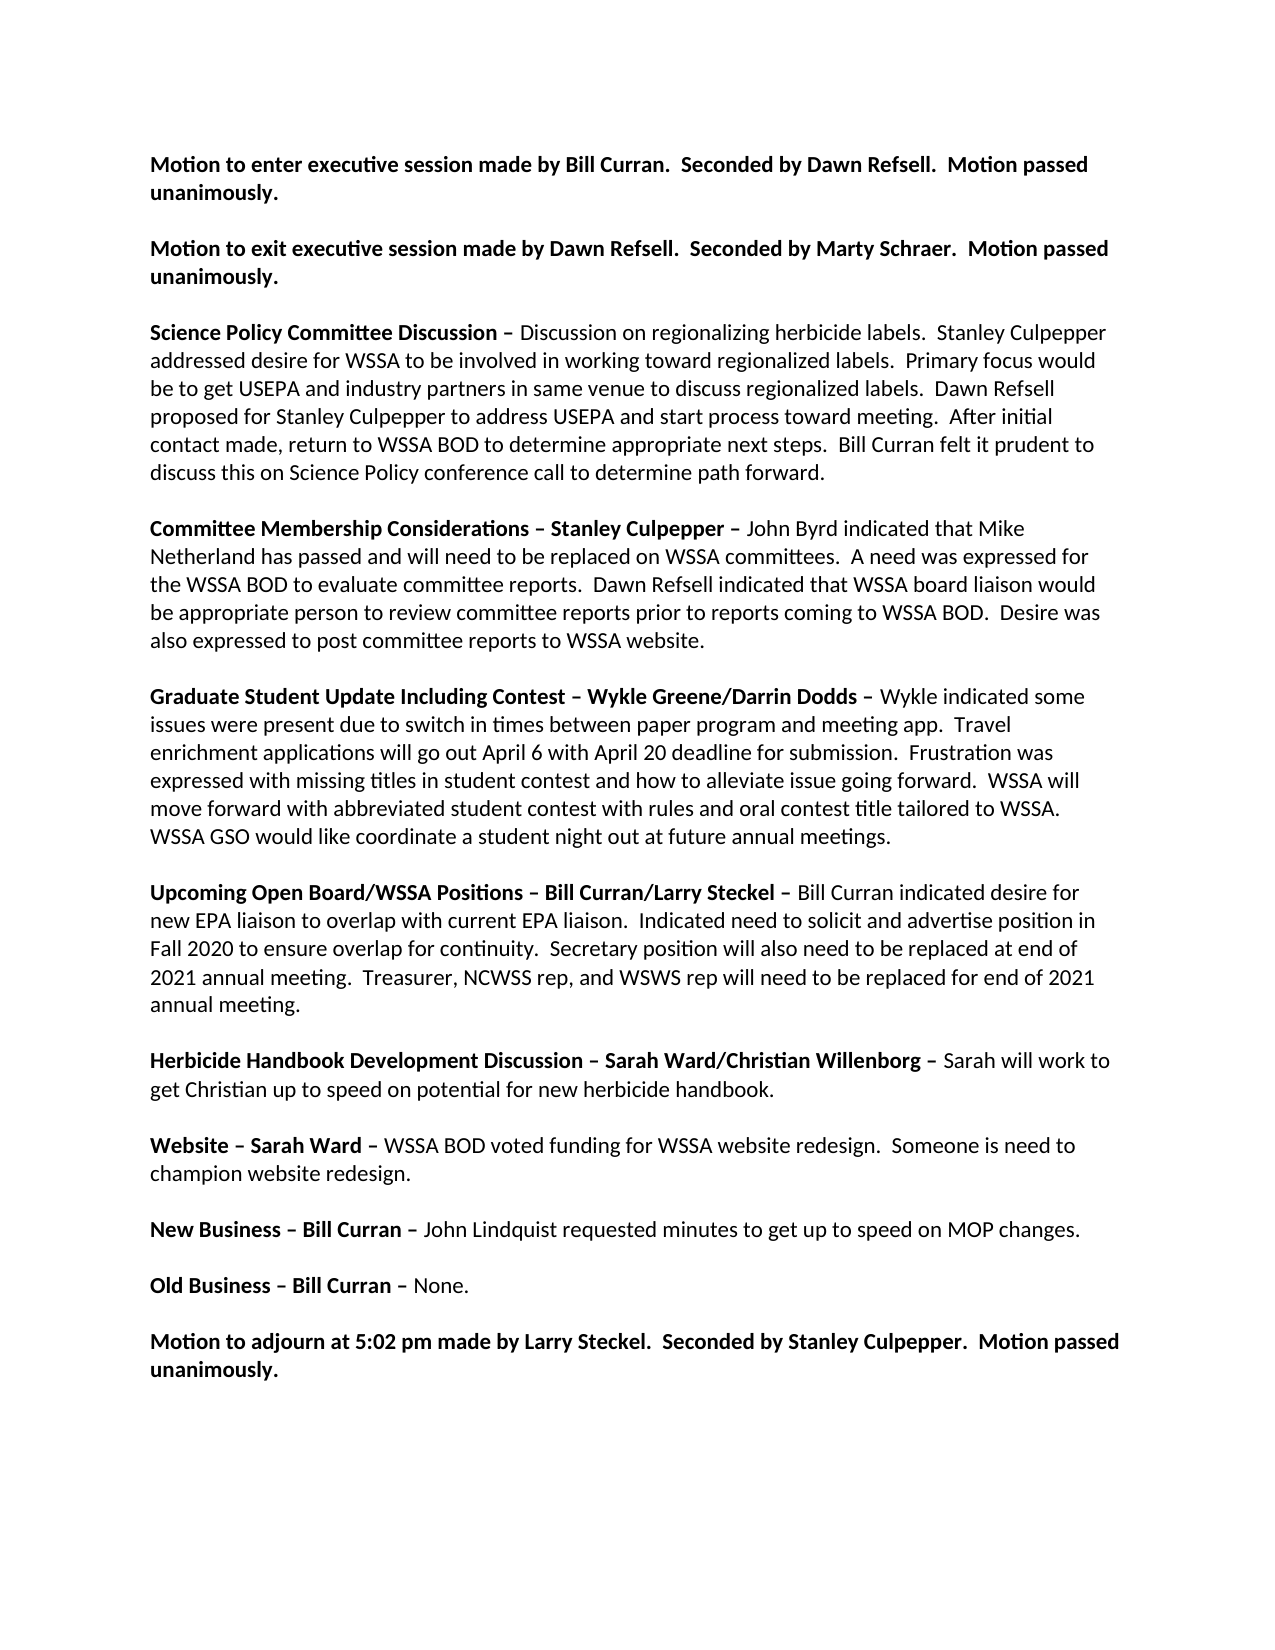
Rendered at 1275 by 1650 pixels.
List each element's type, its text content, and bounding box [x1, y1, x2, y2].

text Herbicide Handbook Development Discussion – Sarah Ward/Christian Willenborg – Sarah will work to get Christian up to speed on potential for new herbicide handbook. [150, 1047, 1125, 1103]
text Committee Membership Considerations – Stanley Culpepper – John Byrd indicated that Mike Netherland has passed and will need to be replaced on WSSA committees. A need was expressed for the WSSA BOD to evaluate committee reports. Dawn Refsell indicated that WSSA board liaison would be appropriate person to review committee reports prior to reports coming to WSSA BOD. Desire was also expressed to post committee reports to WSSA website. [150, 514, 1125, 654]
text New Business – Bill Curran – John Lindquist requested minutes to get up to speed on MOP changes. [150, 1215, 1125, 1243]
text Upcoming Open Board/WSSA Positions – Bill Curran/Larry Steckel – Bill Curran indicated desire for new EPA liaison to overlap with current EPA liaison. Indicated need to solicit and advertise position in Fall 2020 to ensure overlap for continuity. Secretary position will also need to be replaced at end of 2021 annual meeting. Treasurer, NCWSS rep, and WSWS rep will need to be replaced for end of 2021 annual meeting. [150, 878, 1125, 1019]
text Graduate Student Update Including Contest – Wykle Greene/Darrin Dodds – Wykle indicated some issues were present due to switch in times between paper program and meeting app. Travel enrichment applications will go out April 6 with April 20 deadline for submission. Frustration was expressed with missing titles in student contest and how to alleviate issue going forward. WSSA will move forward with abbreviated student contest with rules and oral contest title tailored to WSSA. WSSA GSO would like coordinate a student night out at future annual meetings. [150, 682, 1125, 851]
text Old Business – Bill Curran – None. [150, 1271, 1125, 1299]
text Science Policy Committee Discussion – Discussion on regionalizing herbicide labels. Stanley Culpepper addressed desire for WSSA to be involved in working toward regionalized labels. Primary focus would be to get USEPA and industry partners in same venue to discuss regionalized labels. Dawn Refsell proposed for Stanley Culpepper to address USEPA and start process toward meeting. After initial contact made, return to WSSA BOD to determine appropriate next steps. Bill Curran felt it prudent to discuss this on Science Policy conference call to determine path forward. [150, 318, 1125, 486]
text Motion to exit executive session made by Dawn Refsell. Seconded by Marty Schraer. Motion passed unanimously. [150, 234, 1125, 290]
text Motion to adjourn at 5:02 pm made by Larry Steckel. Seconded by Stanley Culpepper. Motion passed unanimously. [150, 1327, 1125, 1383]
text Website – Sarah Ward – WSSA BOD voted funding for WSSA website redesign. Someone is need to champion website redesign. [150, 1131, 1125, 1187]
text Motion to enter executive session made by Bill Curran. Seconded by Dawn Refsell. Motion passed unanimously. [150, 150, 1125, 206]
